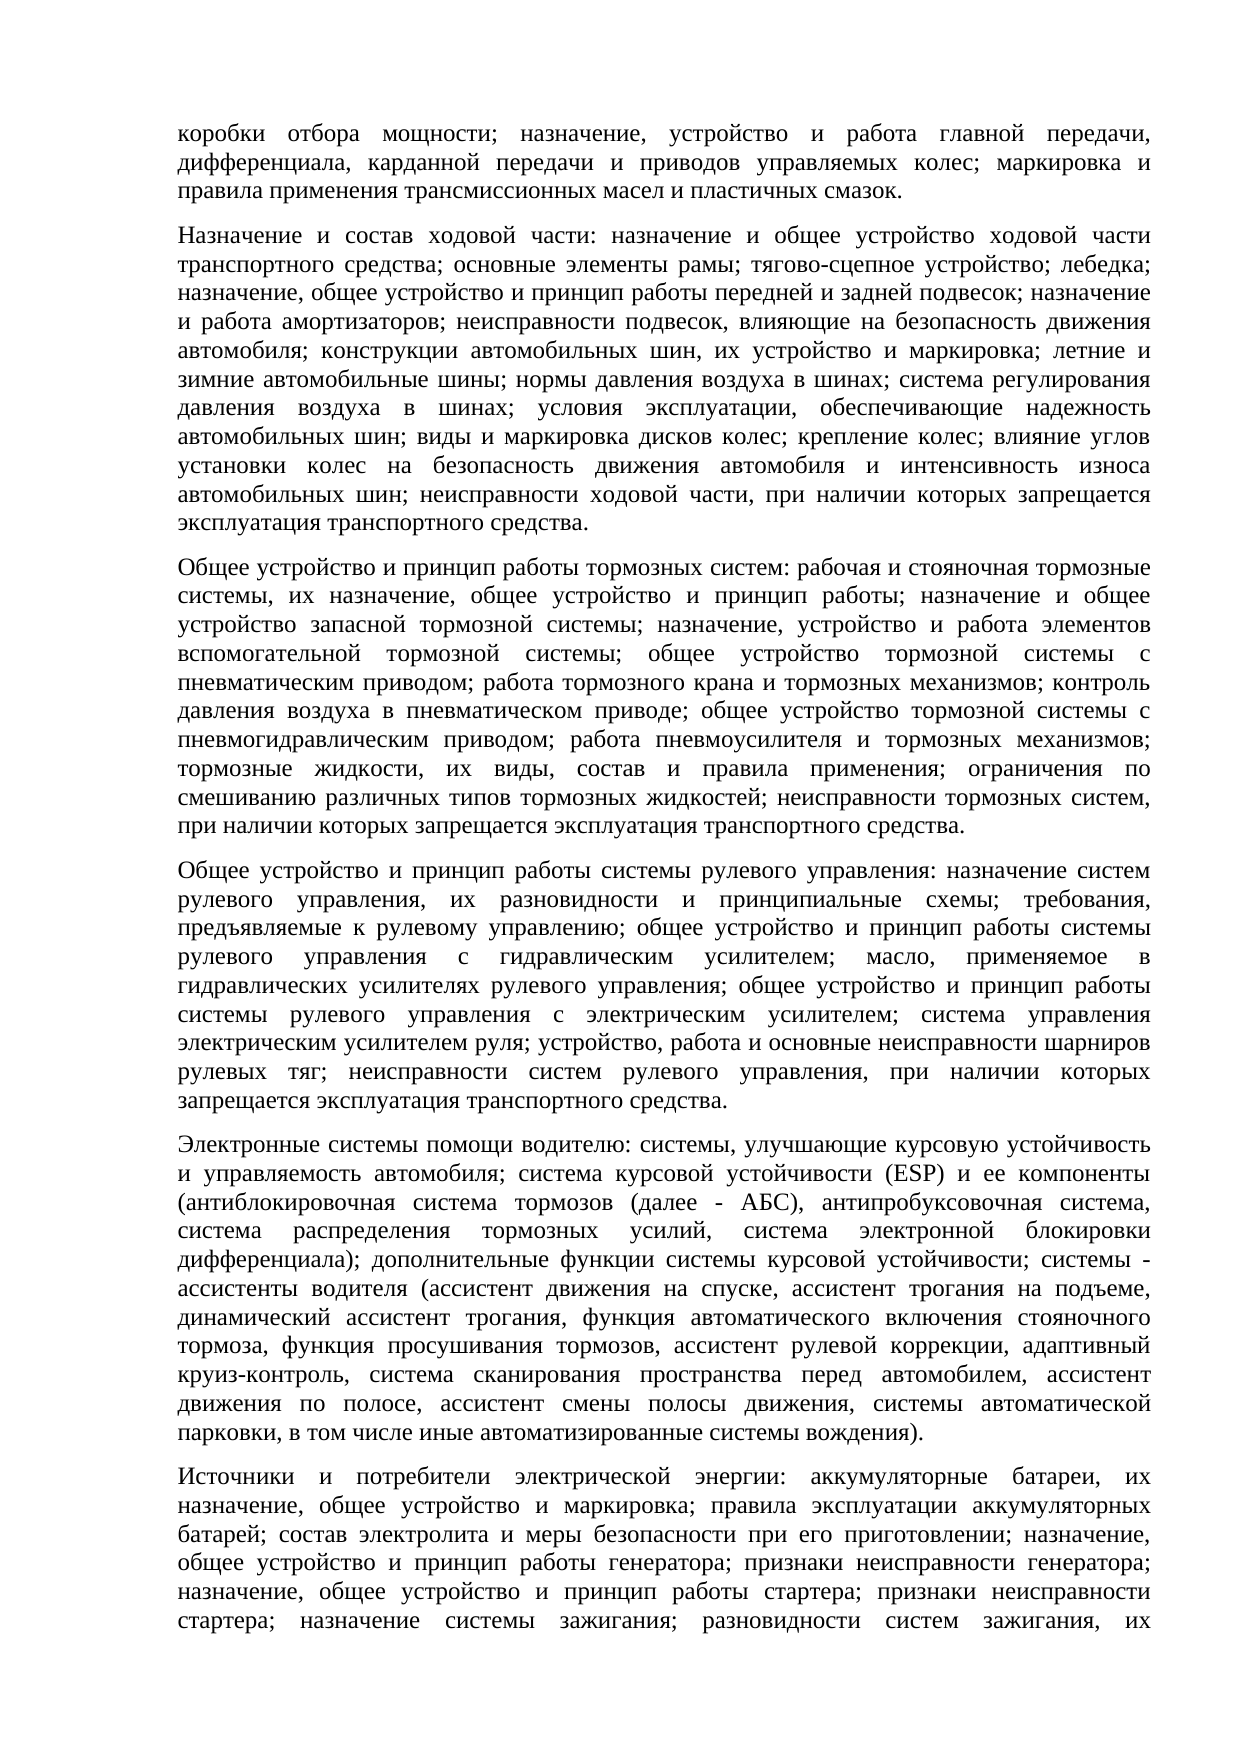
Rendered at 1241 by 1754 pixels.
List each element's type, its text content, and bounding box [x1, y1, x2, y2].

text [177, 1461, 1152, 1634]
text Электронные системы помощи водителю: системы, улучшающие курсовую устойчивость и управляемость автомобиля; система курсовой устойчивости (ESP) и ее компоненты (антиблокировочная система тормозов (далее - АБС), антипробуксовочная система, система распределения тормозных усилий, система электронной блокировки дифференциала); дополнительные функции системы курсовой устойчивости; системы - ассистенты водителя (ассистент движения на спуске, ассистент трогания на подъеме, динамический ассистент трогания, функция автоматического включения стояночного тормоза, функция просушивания тормозов, ассистент рулевой коррекции, адаптивный круиз-контроль, система сканирования пространства перед автомобилем, ассистент движения по полосе, ассистент смены полосы движения, системы автоматической парковки, в том числе иные автоматизированные системы вождения). [177, 1129, 1152, 1446]
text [177, 118, 1152, 204]
text Назначение и состав ходовой части: назначение и общее устройство ходовой части транспортного средства; основные элементы рамы; тягово-сцепное устройство; лебедка; назначение, общее устройство и принцип работы передней и задней подвесок; назначение и работа амортизаторов; неисправности подвесок, влияющие на безопасность движения автомобиля; конструкции автомобильных шин, их устройство и маркировка; летние и зимние автомобильные шины; нормы давления воздуха в шинах; система регулирования давления воздуха в шинах; условия эксплуатации, обеспечивающие надежность автомобильных шин; виды и маркировка дисков колес; крепление колес; влияние углов установки колес на безопасность движения автомобиля и интенсивность износа автомобильных шин; неисправности ходовой части, при наличии которых запрещается эксплуатация транспортного средства. [177, 220, 1152, 536]
text Общее устройство и принцип работы системы рулевого управления: назначение систем рулевого управления, их разновидности и принципиальные схемы; требования, предъявляемые к рулевому управлению; общее устройство и принцип работы системы рулевого управления с гидравлическим усилителем; масло, применяемое в гидравлических усилителях рулевого управления; общее устройство и принцип работы системы рулевого управления с электрическим усилителем; система управления электрическим усилителем руля; устройство, работа и основные неисправности шарниров рулевых тяг; неисправности систем рулевого управления, при наличии которых запрещается эксплуатация транспортного средства. [177, 855, 1152, 1114]
text Общее устройство и принцип работы тормозных систем: рабочая и стояночная тормозные системы, их назначение, общее устройство и принцип работы; назначение и общее устройство запасной тормозной системы; назначение, устройство и работа элементов вспомогательной тормозной системы; общее устройство тормозной системы с пневматическим приводом; работа тормозного крана и тормозных механизмов; контроль давления воздуха в пневматическом приводе; общее устройство тормозной системы с пневмогидравлическим приводом; работа пневмоусилителя и тормозных механизмов; тормозные жидкости, их виды, состав и правила применения; ограничения по смешиванию различных типов тормозных жидкостей; неисправности тормозных систем, при наличии которых запрещается эксплуатация транспортного средства. [177, 552, 1152, 839]
